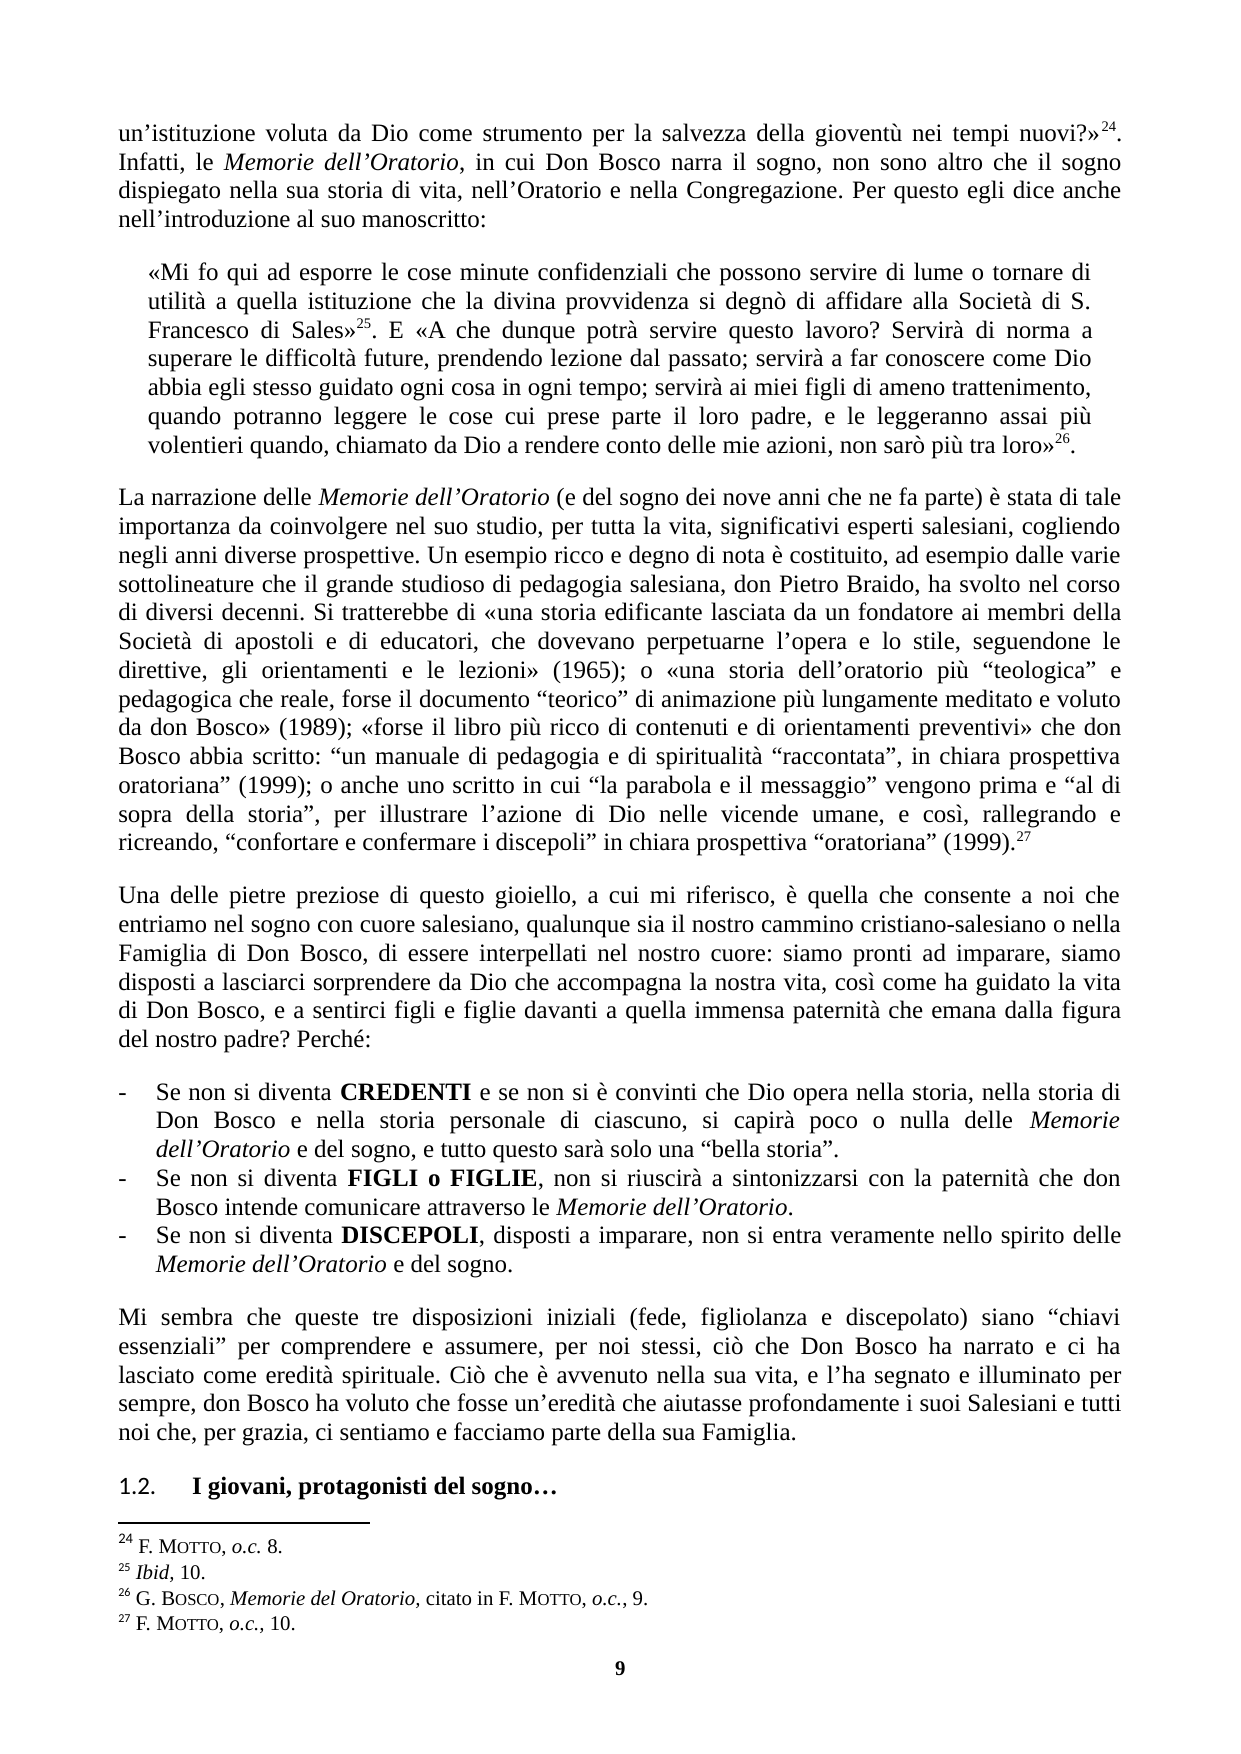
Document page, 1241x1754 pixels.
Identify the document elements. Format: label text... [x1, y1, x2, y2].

text «Mi fo qui ad esporre le cose minute confidenziali che possono servire di lume o tornare di utilità a quella istituzione che la divina provvidenza si degnò di affidare alla Società di S. Francesco di Sales». E «A che dunque potrà servire questo lavoro? Servirà di norma a superare le difficoltà future, prendendo lezione dal passato; servirà a far conoscere come Dio abbia egli stesso guidato ogni cosa in ogni tempo; servirà ai miei figli di ameno trattenimento, quando potranno leggere le cose cui prese parte il loro padre, e le leggeranno assai più volentieri quando, chiamato da Dio a rendere conto delle mie azioni, non sarò più tra loro». [148, 257, 1092, 458]
text Una delle pietre preziose di questo gioiello, a cui mi riferisco, è quella che consente a noi che entriamo nel sogno con cuore salesiano, qualunque sia il nostro cammino cristiano-salesiano o nella Famiglia di Don Bosco, di essere interpellati nel nostro cuore: siamo pronti ad imparare, siamo disposti a lasciarci sorprendere da Dio che accompagna la nostra vita, così come ha guidato la vita di Don Bosco, e a sentirci figli e figlie davanti a quella immensa paternità che emana dalla figura del nostro padre? Perché: [118, 880, 1122, 1053]
list Se non si diventa CREDENTI e se non si è convinti che Dio opera nella storia, nella storia di Don Bosco e nella storia personale di ciascuno, si capirà poco o nulla delle Memorie dell’Oratorio e del sogno, e tutto questo sarà solo una “bella storia”. [118, 1077, 1122, 1163]
list I giovani, protagonisti del sogno… [118, 1470, 1122, 1501]
list Se non si diventa DISCEPOLI, disposti a imparare, non si entra veramente nello spirito delle Memorie dell’Oratorio e del sogno. [118, 1221, 1122, 1278]
list Se non si diventa FIGLI o FIGLIE, non si riuscirà a sintonizzarsi con la paternità che don Bosco intende comunicare attraverso le Memorie dell’Oratorio. [118, 1163, 1122, 1221]
text Mi sembra che queste tre disposizioni iniziali (fede, figliolanza e discepolato) siano “chiavi essenziali” per comprendere e assumere, per noi stessi, ciò che Don Bosco ha narrato e ci ha lasciato come eredità spirituale. Ciò che è avvenuto nella sua vita, e l’ha segnato e illuminato per sempre, don Bosco ha voluto che fosse un’eredità che aiutasse profondamente i suoi Salesiani e tutti noi che, per grazia, ci sentiamo e facciamo parte della sua Famiglia. [118, 1302, 1122, 1446]
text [118, 118, 1122, 233]
text La narrazione delle Memorie dell’Oratorio (e del sogno dei nove anni che ne fa parte) è stata di tale importanza da coinvolgere nel suo studio, per tutta la vita, significativi esperti salesiani, cogliendo negli anni diverse prospettive. Un esempio ricco e degno di nota è costituito, ad esempio dalle varie sottolineature che il grande studioso di pedagogia salesiana, don Pietro Braido, ha svolto nel corso di diversi decenni. Si tratterebbe di «una storia edificante lasciata da un fondatore ai membri della Società di apostoli e di educatori, che dovevano perpetuarne l’opera e lo stile, seguendone le direttive, gli orientamenti e le lezioni» (1965); o «una storia dell’oratorio più “teologica” e pedagogica che reale, forse il documento “teorico” di animazione più lungamente meditato e voluto da don Bosco» (1989); «forse il libro più ricco di contenuti e di orientamenti preventivi» che don Bosco abbia scritto: “un manuale di pedagogia e di spiritualità “raccontata”, in chiara prospettiva oratoriana” (1999); o anche uno scritto in cui “la parabola e il messaggio” vengono prima e “al di sopra della storia”, per illustrare l’azione di Dio nelle vicende umane, e così, rallegrando e ricreando, “confortare e confermare i discepoli” in chiara prospettiva “oratoriana” (1999). [118, 482, 1122, 856]
